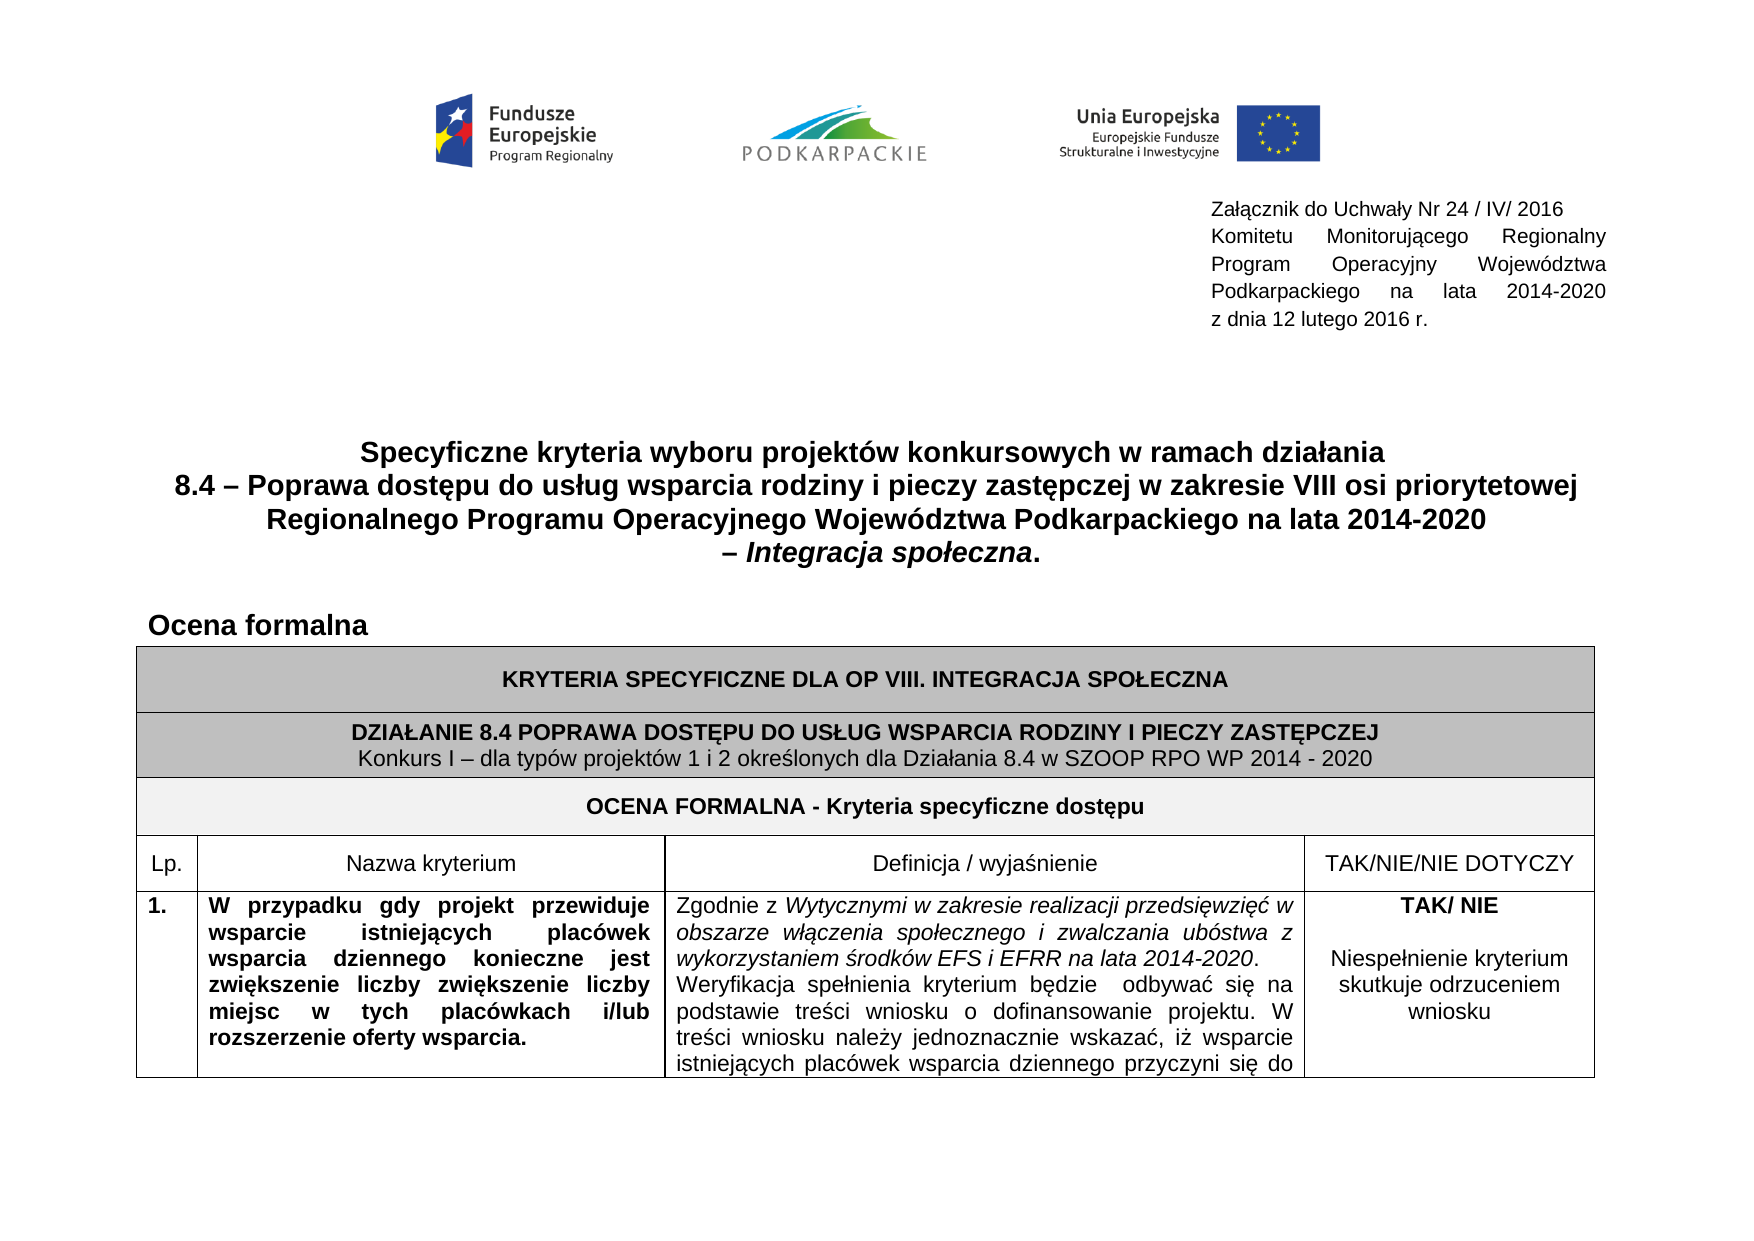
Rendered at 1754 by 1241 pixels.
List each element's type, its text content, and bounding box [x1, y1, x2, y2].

table_cell TAK/NIE/NIE DOTYCZY [1305, 836, 1594, 891]
picture [404, 73, 1350, 197]
table_cell Nazwa kryterium [198, 836, 664, 891]
text Komitetu Monitorującego Regionalny Program Operacyjny Województwa Podkarpackiego na lata 2014-2020 z dnia 12 lutego 2016 r. [1211, 224, 1606, 331]
table_header KRYTERIA SPECYFICZNE DLA OP VIII. INTEGRACJA SPOŁECZNA [137, 647, 1594, 712]
table_cell Lp. [137, 836, 197, 891]
subtitle Specyficzne kryteria wyboru projektów konkursowych w ramach działania 8.4 – Poprawa dostępu do usług wsparcia rodziny i pieczy zastępczej w zakresie VIII osi priorytetowej Regionalnego Programu Operacyjnego Województwa Podkarpackiego na lata 2014-2020 – Integracja społeczna. [148, 435, 1606, 569]
table_cell TAK/ NIE Niespełnienie kryterium skutkuje odrzuceniem wniosku [1305, 892, 1594, 1077]
table_cell OCENA FORMALNA - Kryteria specyficzne dostępu [137, 778, 1594, 834]
text Ocena formalna [148, 608, 1606, 641]
table_cell 1. [137, 892, 197, 1077]
text Załącznik do Uchwały Nr 24 / IV/ 2016 [1211, 197, 1606, 221]
table_cell DZIAŁANIE 8.4 POPRAWA DOSTĘPU DO USŁUG WSPARCIA RODZINY I PIECZY ZASTĘPCZEJ Konkurs I – dla typów projektów 1 i 2 określonych dla Działania 8.4 w SZOOP RPO WP 2014 - 2020 [137, 713, 1594, 777]
table_cell Definicja / wyjaśnienie [666, 836, 1304, 891]
